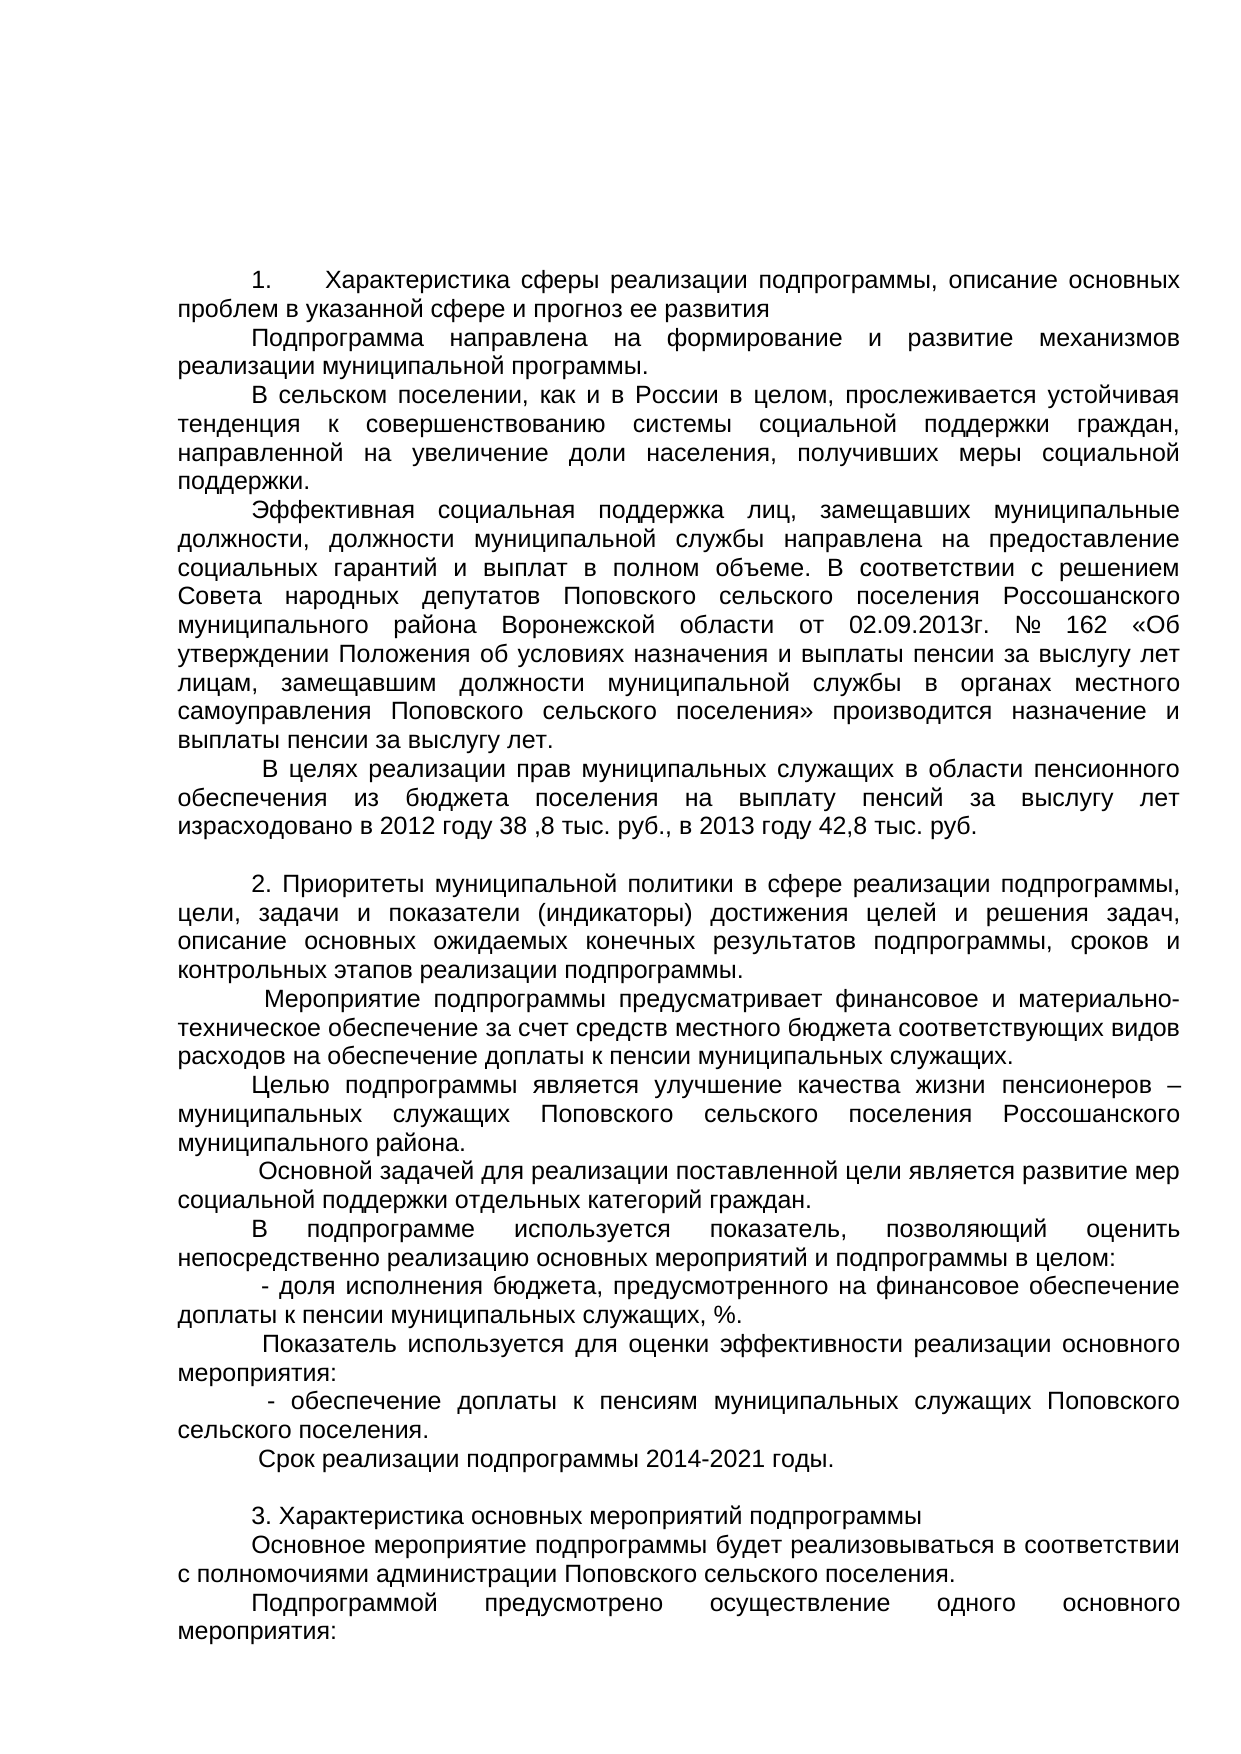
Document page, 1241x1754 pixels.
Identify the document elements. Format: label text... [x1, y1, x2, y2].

text В подпрограмме используется показатель, позволяющий оценить непосредственно реализацию основных мероприятий и подпрограммы в целом: [177, 1214, 1181, 1271]
list 3. Характеристика основных мероприятий подпрограммы [177, 1501, 1181, 1530]
text Эффективная социальная поддержка лиц, замещавших муниципальные должности, должности муниципальной службы направлена на предоставление социальных гарантий и выплат в полном объеме. В соответствии с решением Совета народных депутатов Поповского сельского поселения Россошанского муниципального района Воронежской области от 02.09.2013г. № 162 «Об утверждении Положения об условиях назначения и выплаты пенсии за выслугу лет лицам, замещавшим должности муниципальной службы в органах местного самоуправления Поповского сельского поселения» производится назначение и выплаты пенсии за выслугу лет. [177, 495, 1181, 754]
list Характеристика сферы реализации подпрограммы, описание основных проблем в указанной сфере и прогноз ее развития [177, 265, 1181, 322]
text Показатель используется для оценки эффективности реализации основного мероприятия: [177, 1329, 1181, 1386]
text Мероприятие подпрограммы предусматривает финансовое и материально- техническое обеспечение за счет средств местного бюджета соответствующих видов расходов на обеспечение доплаты к пенсии муниципальных служащих. [177, 984, 1181, 1070]
list Подпрограммой предусмотрено осуществление одного основного мероприятия: [177, 1587, 1181, 1645]
text В целях реализации прав муниципальных служащих в области пенсионного обеспечения из бюджета поселения на выплату пенсий за выслугу лет израсходовано в 2012 году 38 ,8 тыс. руб., в 2013 году 42,8 тыс. руб. [177, 754, 1181, 840]
list - доля исполнения бюджета, предусмотренного на финансовое обеспечение доплаты к пенсии муниципальных служащих, %. [177, 1271, 1181, 1329]
text Основное мероприятие подпрограммы будет реализовываться в соответствии с полномочиями администрации Поповского сельского поселения. [177, 1530, 1181, 1587]
text Срок реализации подпрограммы 2014-2021 годы. [177, 1444, 1181, 1472]
text Основной задачей для реализации поставленной цели является развитие мер социальной поддержки отдельных категорий граждан. [177, 1156, 1181, 1214]
text 2. Приоритеты муниципальной политики в сфере реализации подпрограммы, цели, задачи и показатели (индикаторы) достижения целей и решения задач, описание основных ожидаемых конечных результатов подпрограммы, сроков и контрольных этапов реализации подпрограммы. [177, 869, 1181, 984]
text - обеспечение доплаты к пенсиям муниципальных служащих Поповского сельского поселения. [177, 1386, 1181, 1444]
text В сельском поселении, как и в России в целом, прослеживается устойчивая тенденция к совершенствованию системы социальной поддержки граждан, направленной на увеличение доли населения, получивших меры социальной поддержки. [177, 380, 1181, 495]
text Подпрограмма направлена на формирование и развитие механизмов реализации муниципальной программы. [177, 322, 1181, 380]
text Целью подпрограммы является улучшение качества жизни пенсионеров – муниципальных служащих Поповского сельского поселения Россошанского муниципального района. [177, 1070, 1181, 1156]
